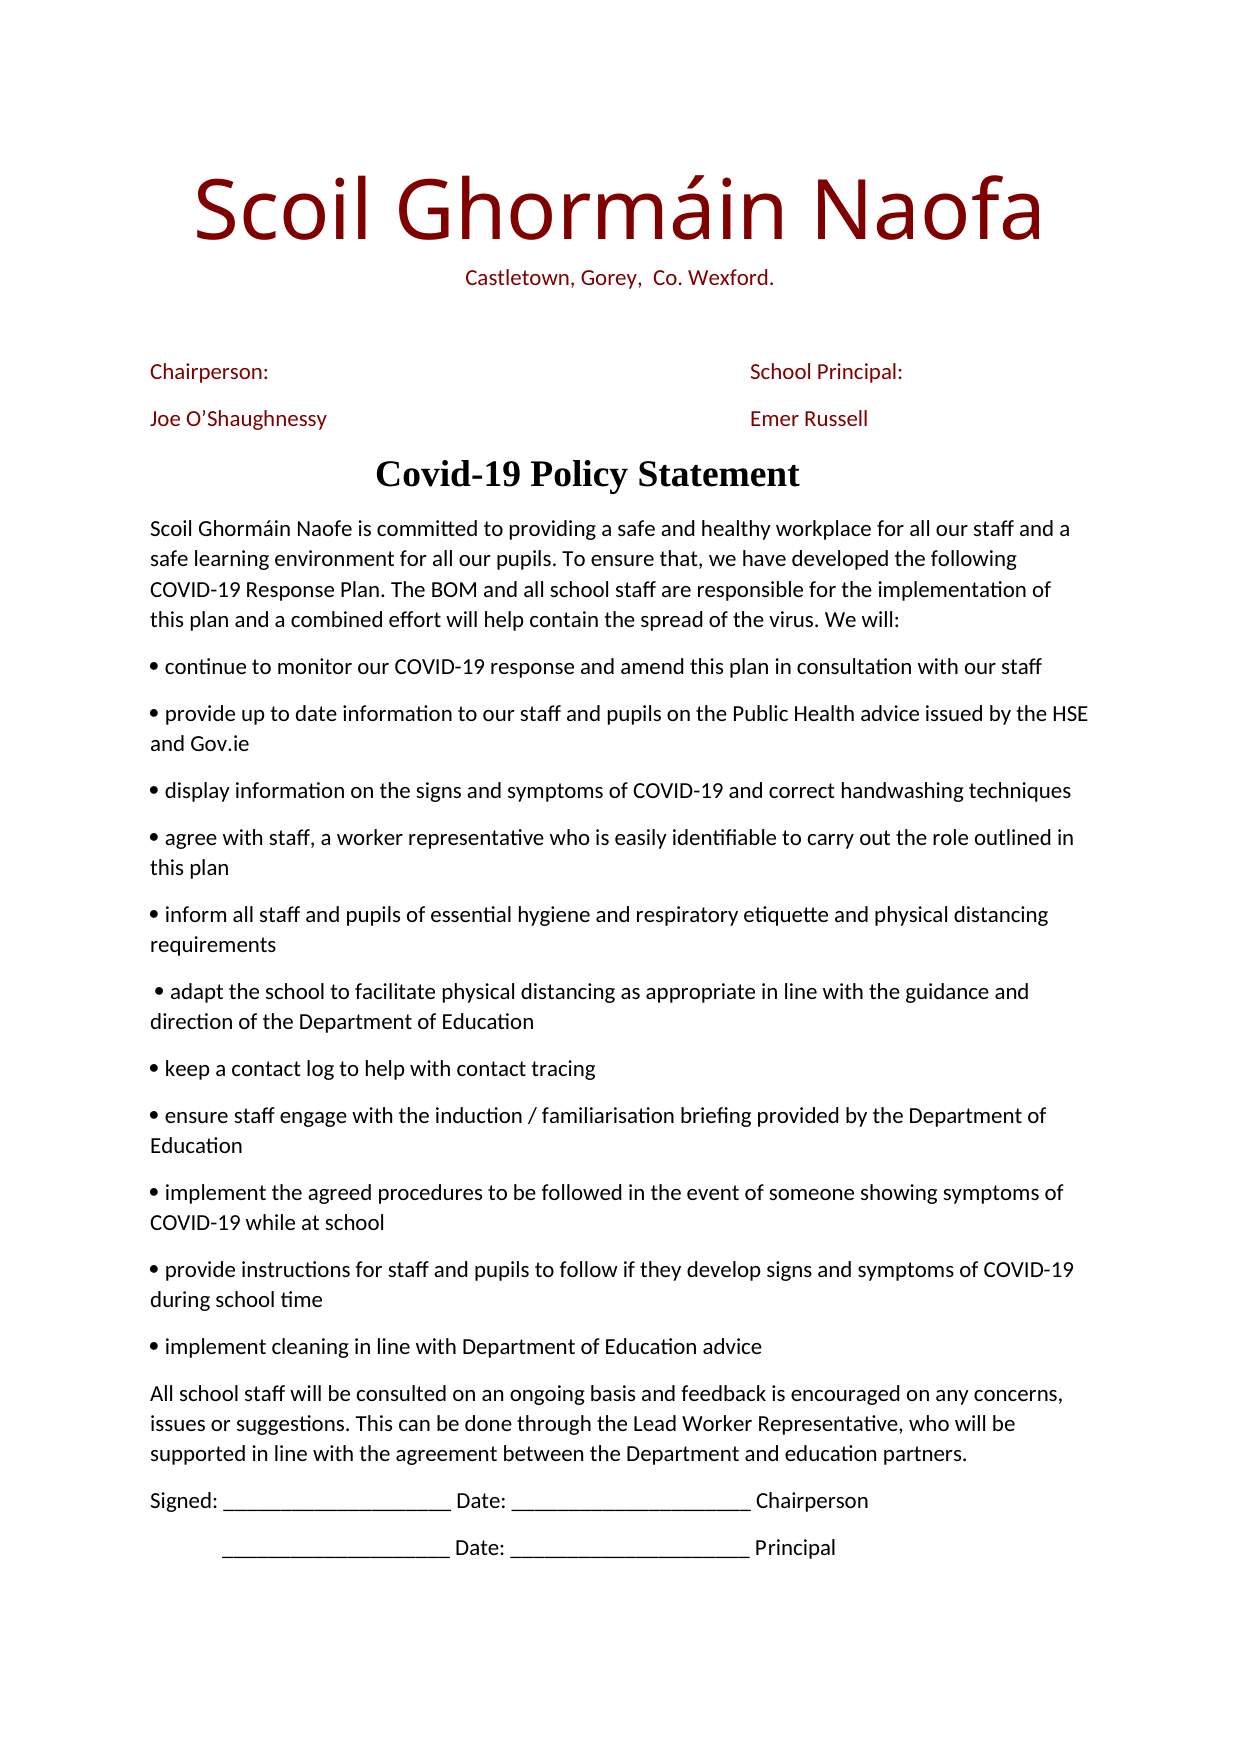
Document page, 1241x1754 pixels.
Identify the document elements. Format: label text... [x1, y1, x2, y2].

text provide up to date information to our staff and pupils on the Public Health advice issued by the HSE and Gov.ie [150, 699, 1090, 757]
text inform all staff and pupils of essential hygiene and respiratory etiquette and physical distancing requirements [150, 900, 1090, 958]
text Scoil Ghormáin Naofe is committed to providing a safe and healthy workplace for all our staff and a safe learning environment for all our pupils. To ensure that, we have developed the following COVID-19 Response Plan. The BOM and all school staff are responsible for the implementation of this plan and a combined effort will help contain the spread of the virus. We will: [150, 514, 1090, 633]
text implement the agreed procedures to be followed in the event of someone showing symptoms of COVID-19 while at school [150, 1178, 1090, 1236]
text ensure staff engage with the induction / familiarisation briefing provided by the Department of Education [150, 1101, 1090, 1159]
text Joe O’Shaughnessy Emer Russell [150, 404, 1090, 432]
text Signed: ____________________ Date: _____________________ Chairperson [150, 1486, 1090, 1514]
text Castletown, Gorey, Co. Wexford. [150, 263, 1090, 292]
text Covid-19 Policy Statement [150, 451, 1090, 494]
text implement cleaning in line with Department of Education advice [150, 1332, 1090, 1360]
text display information on the signs and symptoms of COVID-19 and correct handwashing techniques [150, 776, 1090, 804]
title Scoil Ghormáin Naofa [150, 150, 1090, 263]
text agree with staff, a worker representative who is easily identifiable to carry out the role outlined in this plan [150, 823, 1090, 881]
text Chairperson: School Principal: [150, 357, 1090, 385]
text provide instructions for staff and pupils to follow if they develop signs and symptoms of COVID-19 during school time [150, 1255, 1090, 1313]
text keep a contact log to help with contact tracing [150, 1054, 1090, 1082]
text adapt the school to facilitate physical distancing as appropriate in line with the guidance and direction of the Department of Education [150, 977, 1090, 1035]
text continue to monitor our COVID-19 response and amend this plan in consultation with our staff [150, 652, 1090, 680]
text All school staff will be consulted on an ongoing basis and feedback is encouraged on any concerns, issues or suggestions. This can be done through the Lead Worker Representative, who will be supported in line with the agreement between the Department and education partners. [150, 1379, 1090, 1467]
text ____________________ Date: _____________________ Principal [150, 1533, 1090, 1561]
